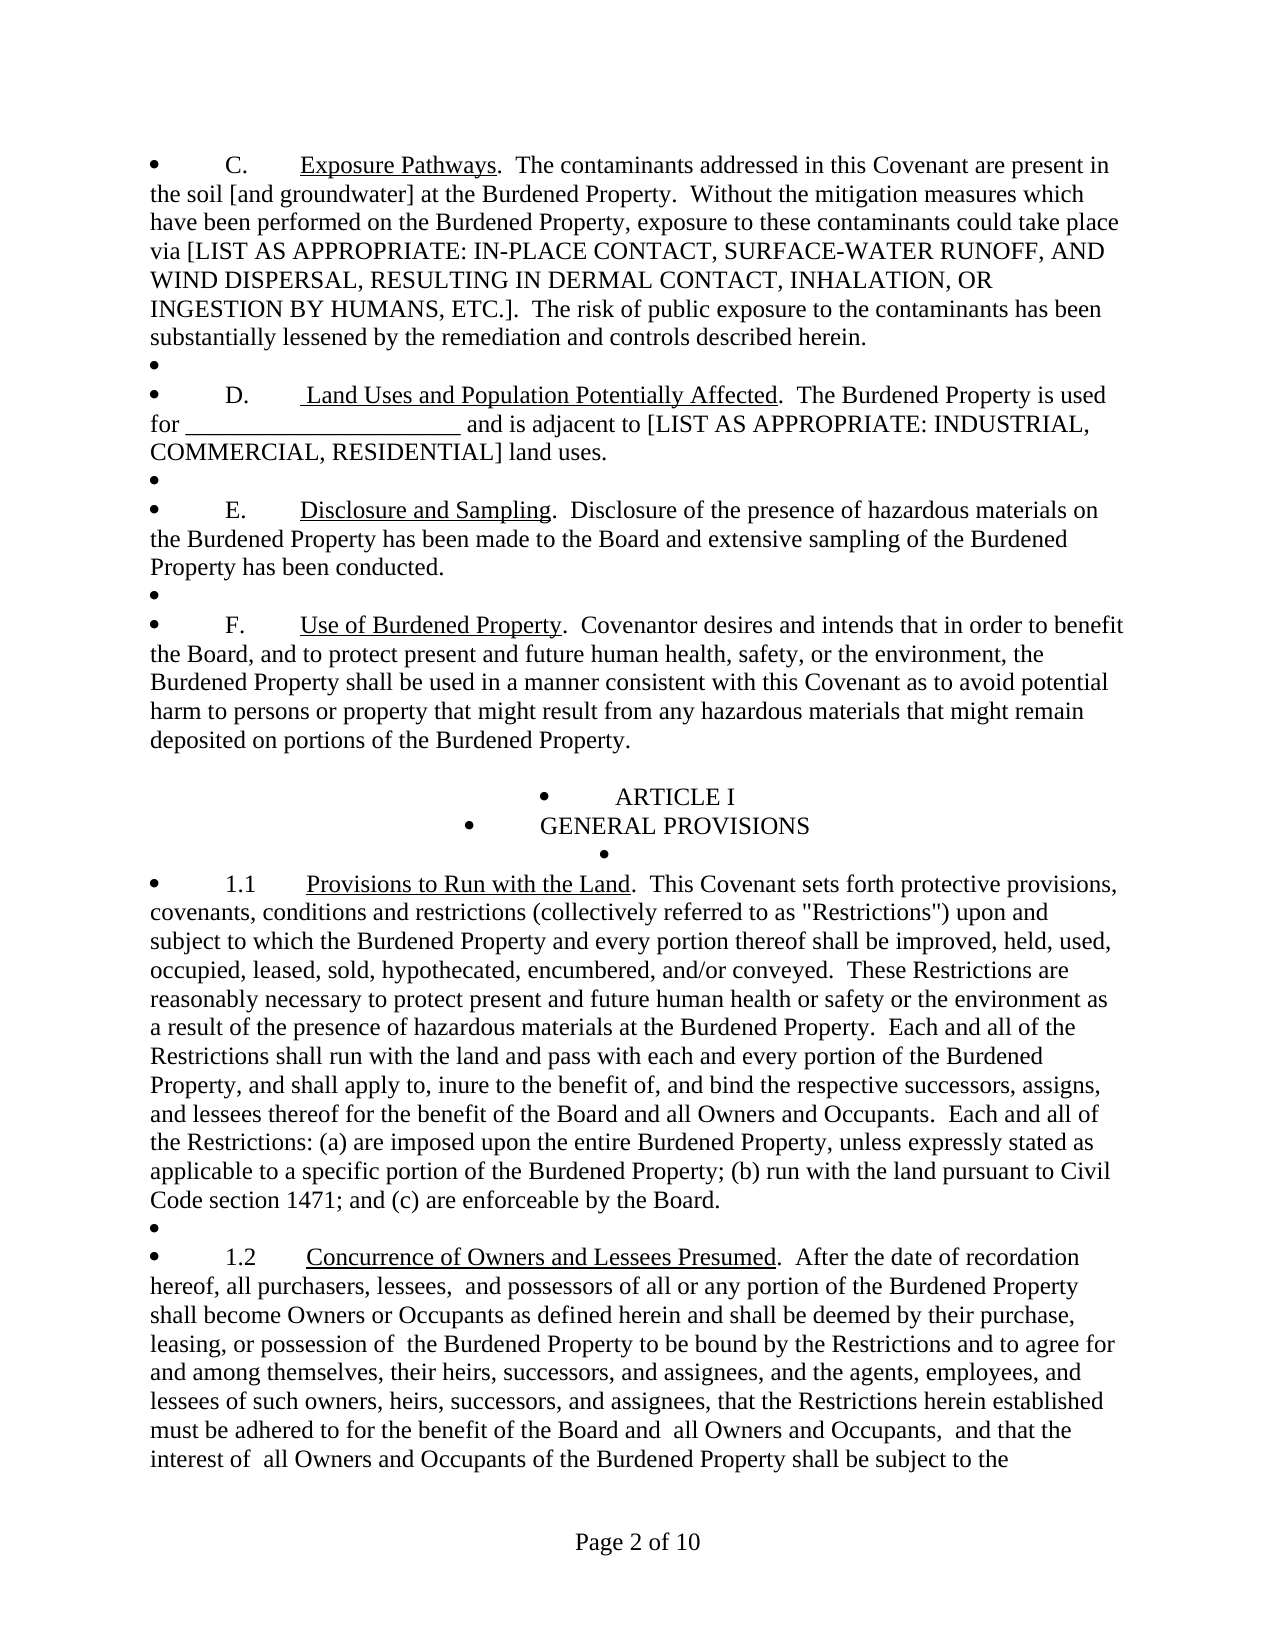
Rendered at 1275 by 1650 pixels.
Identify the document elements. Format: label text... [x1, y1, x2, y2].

list 1.1 Provisions to Run with the Land. This Covenant sets forth protective provisions, covenants, conditions and restrictions (collectively referred to as "Restrictions") upon and subject to which the Burdened Property and every portion thereof shall be improved, held, used, occupied, leased, sold, hypothecated, encumbered, and/or conveyed. These Restrictions are reasonably necessary to protect present and future human health or safety or the environment as a result of the presence of hazardous materials at the Burdened Property. Each and all of the Restrictions shall run with the land and pass with each and every portion of the Burdened Property, and shall apply to, inure to the benefit of, and bind the respective successors, assigns, and lessees thereof for the benefit of the Board and all Owners and Occupants. Each and all of the Restrictions: (a) are imposed upon the entire Burdened Property, unless expressly stated as applicable to a specific portion of the Burdened Property; (b) run with the land pursuant to Civil Code section 1471; and (c) are enforceable by the Board. [150, 869, 1125, 1214]
list GENERAL PROVISIONS [150, 811, 1125, 840]
list C. Exposure Pathways. The contaminants addressed in this Covenant are present in the soil [and groundwater] at the Burdened Property. Without the mitigation measures which have been performed on the Burdened Property, exposure to these contaminants could take place via [LIST AS APPROPRIATE: IN-PLACE CONTACT, SURFACE-WATER RUNOFF, AND WIND DISPERSAL, RESULTING IN DERMAL CONTACT, INHALATION, OR INGESTION BY HUMANS, ETC.]. The risk of public exposure to the contaminants has been substantially lessened by the remediation and controls described herein. [150, 150, 1125, 351]
list ARTICLE I [150, 782, 1125, 811]
list E. Disclosure and Sampling. Disclosure of the presence of hazardous materials on the Burdened Property has been made to the Board and extensive sampling of the Burdened Property has been conducted. [150, 495, 1125, 581]
list D. Land Uses and Population Potentially Affected. The Burdened Property is used for ______________________ and is adjacent to [LIST AS APPROPRIATE: INDUSTRIAL, COMMERCIAL, RESIDENTIAL] land uses. [150, 380, 1125, 466]
list F. Use of Burdened Property. Covenantor desires and intends that in order to benefit the Board, and to protect present and future human health, safety, or the environment, the Burdened Property shall be used in a manner consistent with this Covenant as to avoid potential harm to persons or property that might result from any hazardous materials that might remain deposited on portions of the Burdened Property. [150, 610, 1125, 754]
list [150, 1242, 1125, 1472]
